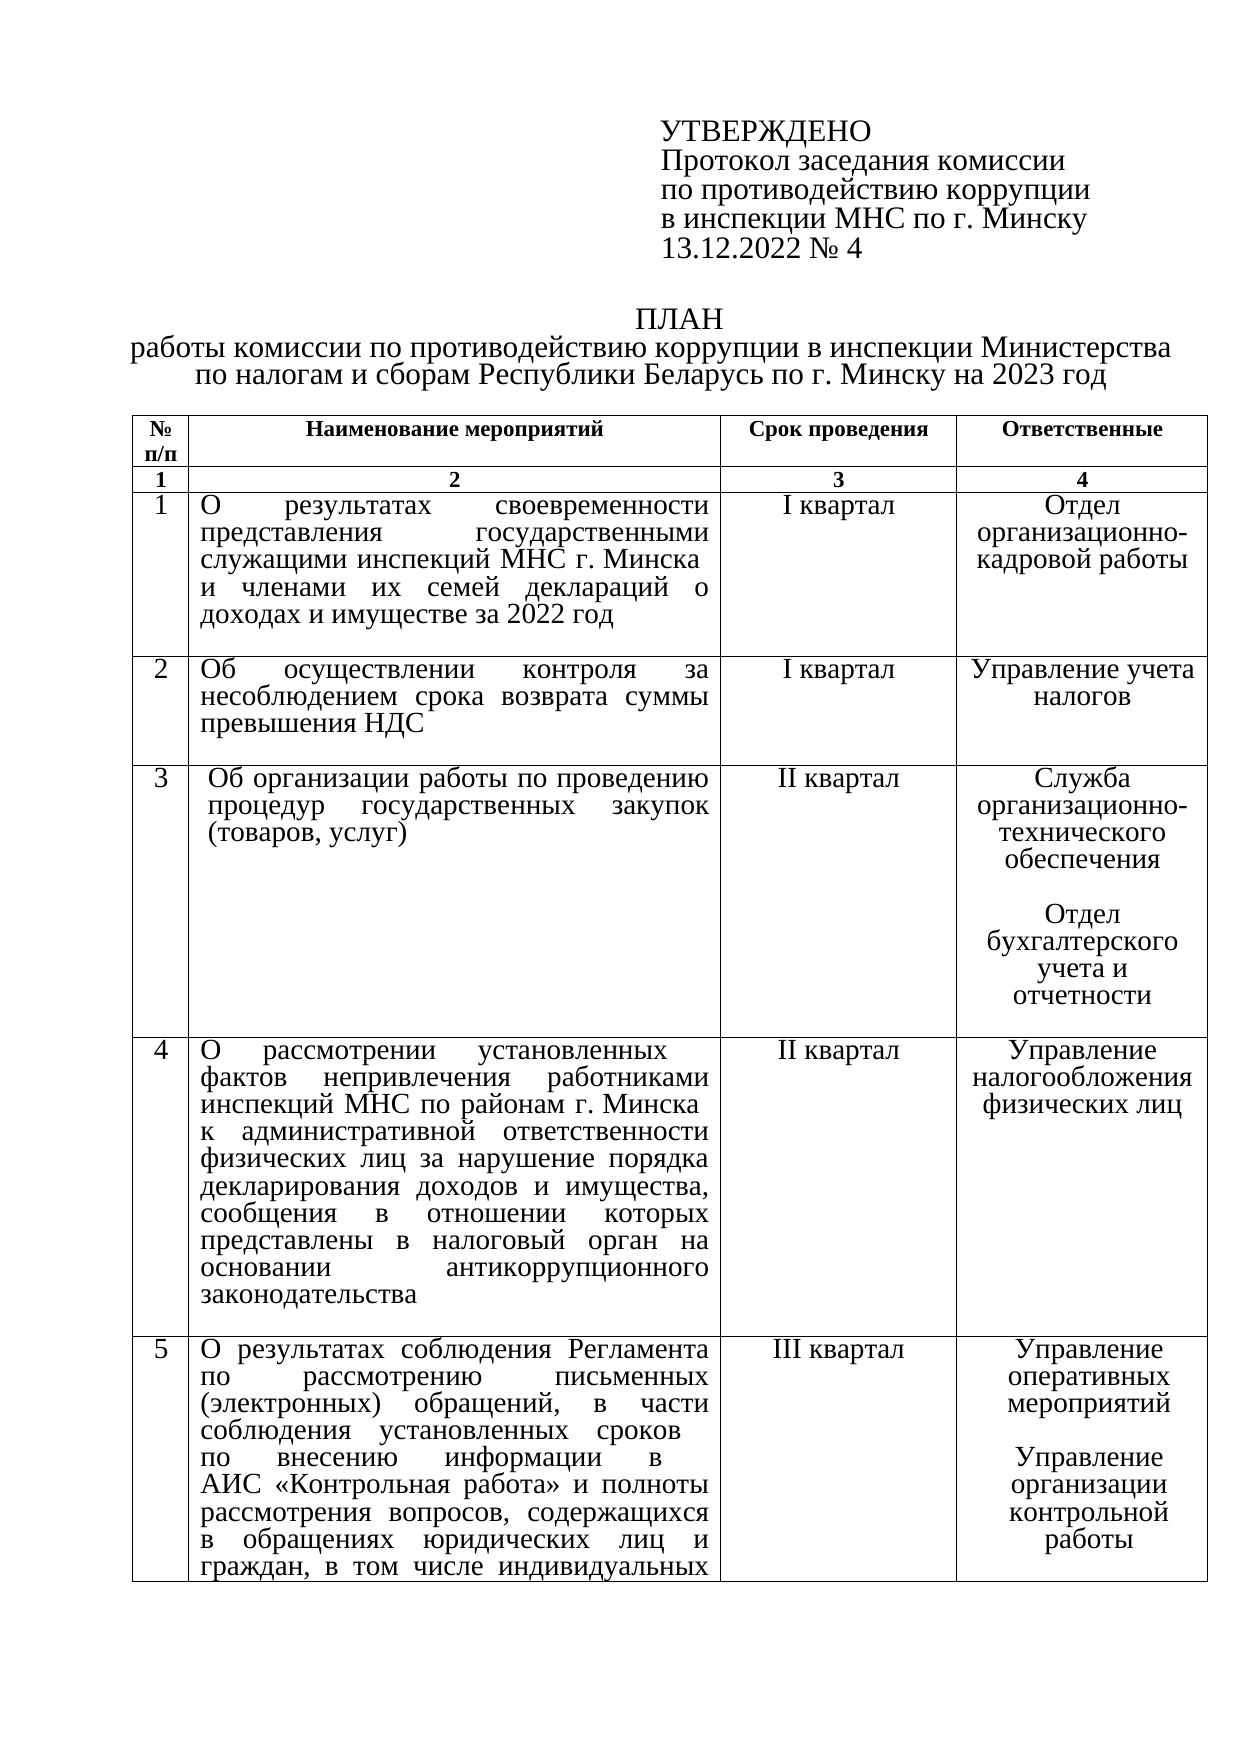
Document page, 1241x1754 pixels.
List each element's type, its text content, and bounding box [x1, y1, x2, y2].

text в инспекции МНС по г. Минску [177, 206, 1181, 235]
table_cell Управление учета налогов [957, 657, 1207, 765]
table_cell 4 [957, 467, 1207, 492]
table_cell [189, 1337, 720, 1581]
table_cell 3 [721, 467, 956, 492]
table_cell О результатах своевременности представления государственными служащими инспекций МНС г. Минска и членами их семей деклараций о доходах и имуществе за 2022 год [189, 493, 720, 656]
text работы комиссии по противодействию коррупции в инспекции Министерства по налогам и сборам Республики Беларусь по г. Минску на 2023 год [121, 336, 1181, 390]
table_cell Об осуществлении контроля за несоблюдением срока возврата суммы превышения НДС [189, 657, 720, 765]
table_cell 4 [133, 1038, 188, 1336]
text по противодействию коррупции [177, 176, 1181, 206]
table_header Ответственные [957, 416, 1207, 466]
table_cell 2 [189, 467, 720, 492]
table_cell I квартал [721, 657, 956, 765]
text 13.12.2022 № 4 [177, 235, 1181, 264]
table_cell II квартал [721, 1038, 956, 1336]
text Протокол заседания комиссии [177, 147, 1181, 176]
table_cell 5 [133, 1337, 188, 1581]
text УТВЕРЖДЕНО [472, 118, 1181, 147]
table_cell Служба организационно-технического обеспечения Отдел бухгалтерского учета и отчетности [957, 766, 1207, 1037]
table_cell II квартал [721, 766, 956, 1037]
text ПЛАН [177, 300, 1181, 336]
table_cell 3 [133, 766, 188, 1037]
table_cell Отдел организационно-кадровой работы [957, 493, 1207, 656]
table_cell III квартал [721, 1337, 956, 1581]
table_cell 1 [133, 493, 188, 656]
table_header № п/п [133, 416, 188, 466]
table_cell 1 [133, 467, 188, 492]
table_cell Управление налогообложения физических лиц [957, 1038, 1207, 1336]
table_header Наименование мероприятий [189, 416, 720, 466]
table_cell 2 [133, 657, 188, 765]
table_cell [957, 1337, 1207, 1581]
table_header Срок проведения [721, 416, 956, 466]
table_cell О рассмотрении установленных фактов непривлечения работниками инспекций МНС по районам г. Минска к административной ответственности физических лиц за нарушение порядка декларирования доходов и имущества, сообщения в отношении которых представлены в налоговый орган на основании антикоррупционного законодательства [189, 1038, 720, 1336]
table_cell I квартал [721, 493, 956, 656]
table_cell Об организации работы по проведению процедур государственных закупок (товаров, услуг) [189, 766, 720, 1037]
